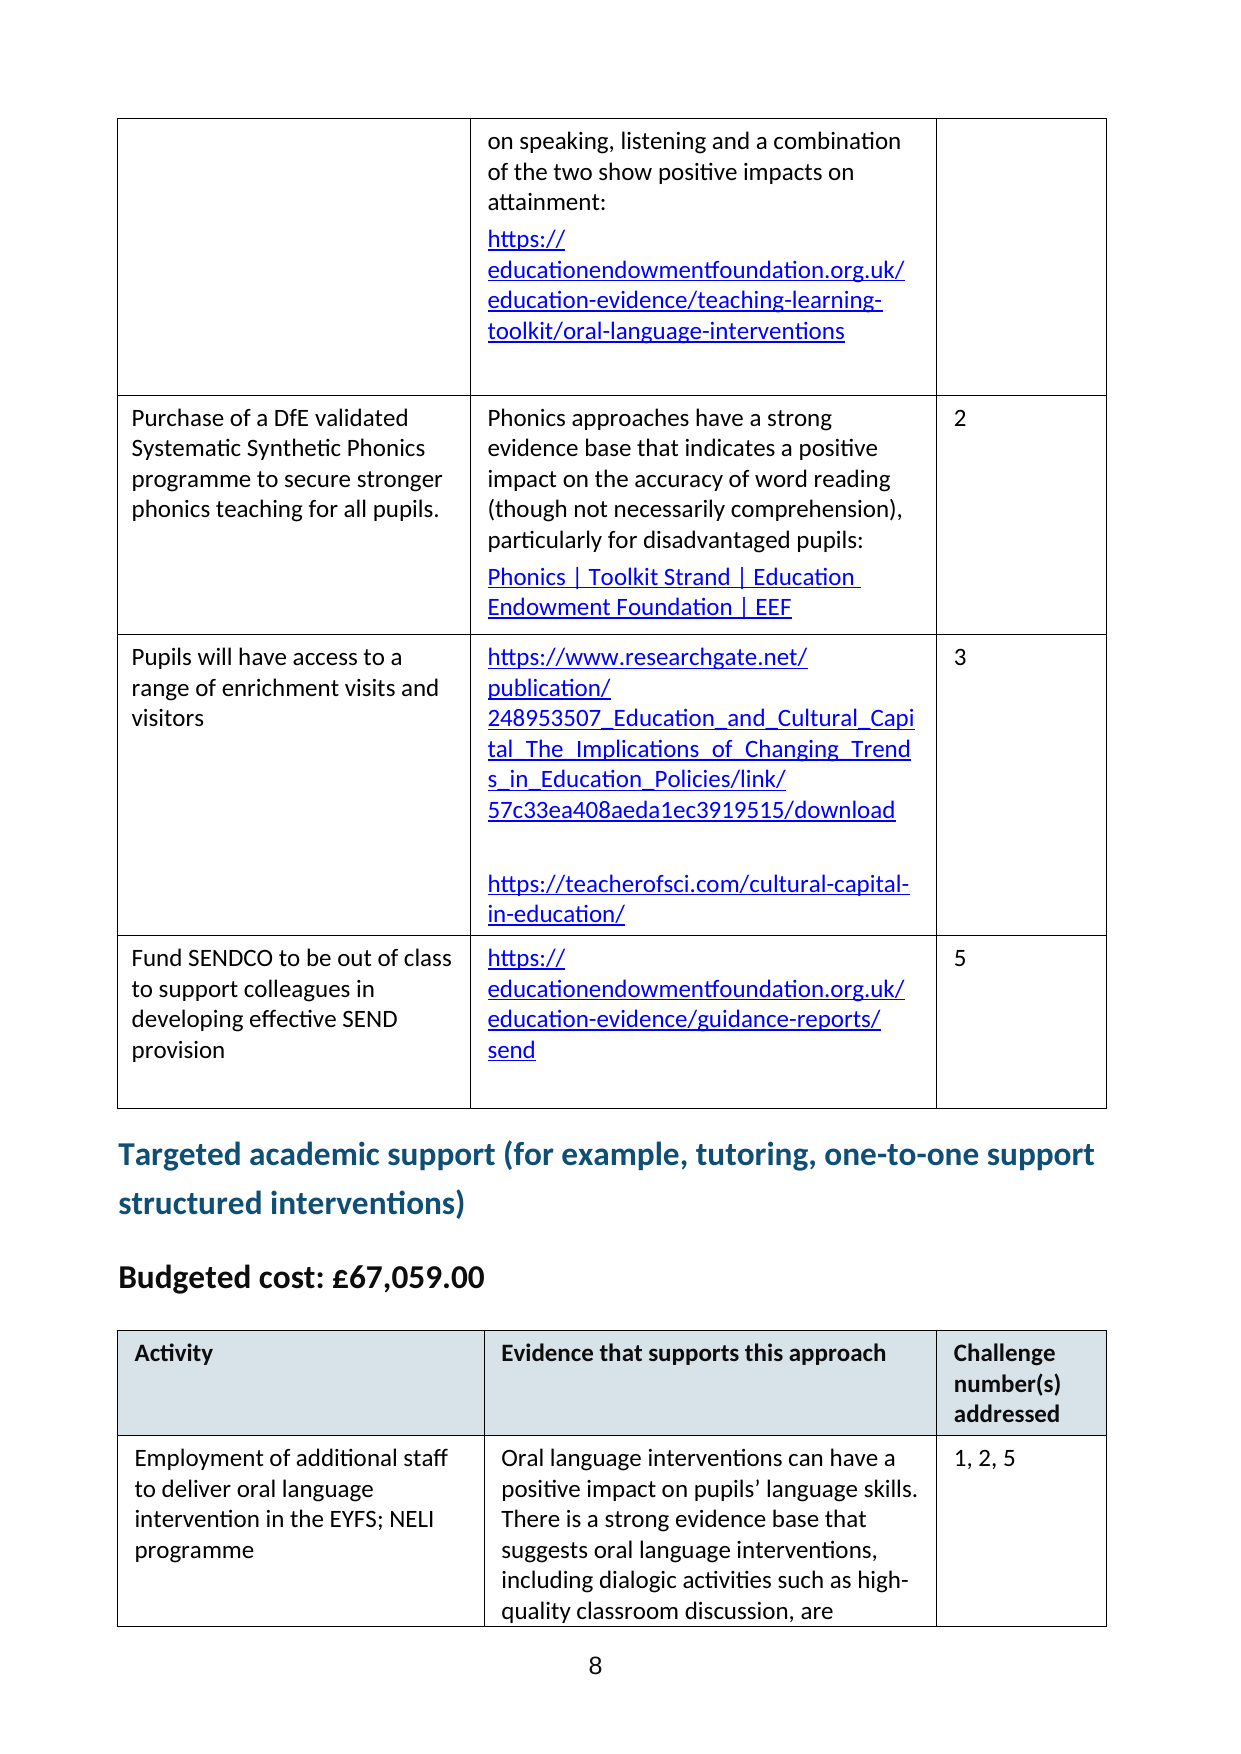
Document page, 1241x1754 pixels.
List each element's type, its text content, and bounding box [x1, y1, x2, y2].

text Targeted academic support (for example, tutoring, one-to-one support structured interventions) [118, 1133, 1107, 1223]
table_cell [118, 119, 470, 394]
table_header Challenge number(s) addressed [937, 1331, 1106, 1435]
table_cell 5 [937, 936, 1106, 1107]
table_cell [118, 1436, 484, 1626]
table_cell https://educationendowmentfoundation.org.uk/education-evidence/guidance-reports/send [471, 936, 936, 1107]
table_header Evidence that supports this approach [485, 1331, 936, 1435]
table_cell 1 [937, 119, 1106, 394]
text Budgeted cost: £67,059.00 [118, 1256, 1107, 1297]
table_cell Purchase of a DfE validated Systematic Synthetic Phonics programme to secure stronger phonics teaching for all pupils. [118, 396, 470, 634]
table_cell Pupils will have access to a range of enrichment visits and visitors [118, 635, 470, 935]
table_cell 3 [937, 635, 1106, 935]
table_cell Phonics approaches have a strong evidence base that indicates a positive impact on the accuracy of word reading (though not necessarily comprehension), particularly for disadvantaged pupils: Phonics | Toolkit Strand | Education Endowment Foundation | EEF [471, 396, 936, 634]
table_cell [485, 1436, 936, 1626]
table_cell Fund SENDCO to be out of class to support colleagues in developing effective SEND provision [118, 936, 470, 1107]
table_cell 1, 2, 5 [937, 1436, 1106, 1626]
table_cell 2 [937, 396, 1106, 634]
table_cell https://www.researchgate.net/publication/248953507_Education_and_Cultural_Capital_The_Implications_of_Changing_Trends_in_Education_Policies/link/57c33ea408aeda1ec3919515/download https://teacherofsci.com/cultural-capital-in-education/ [471, 635, 936, 935]
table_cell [471, 119, 936, 394]
table_header Activity [118, 1331, 484, 1435]
